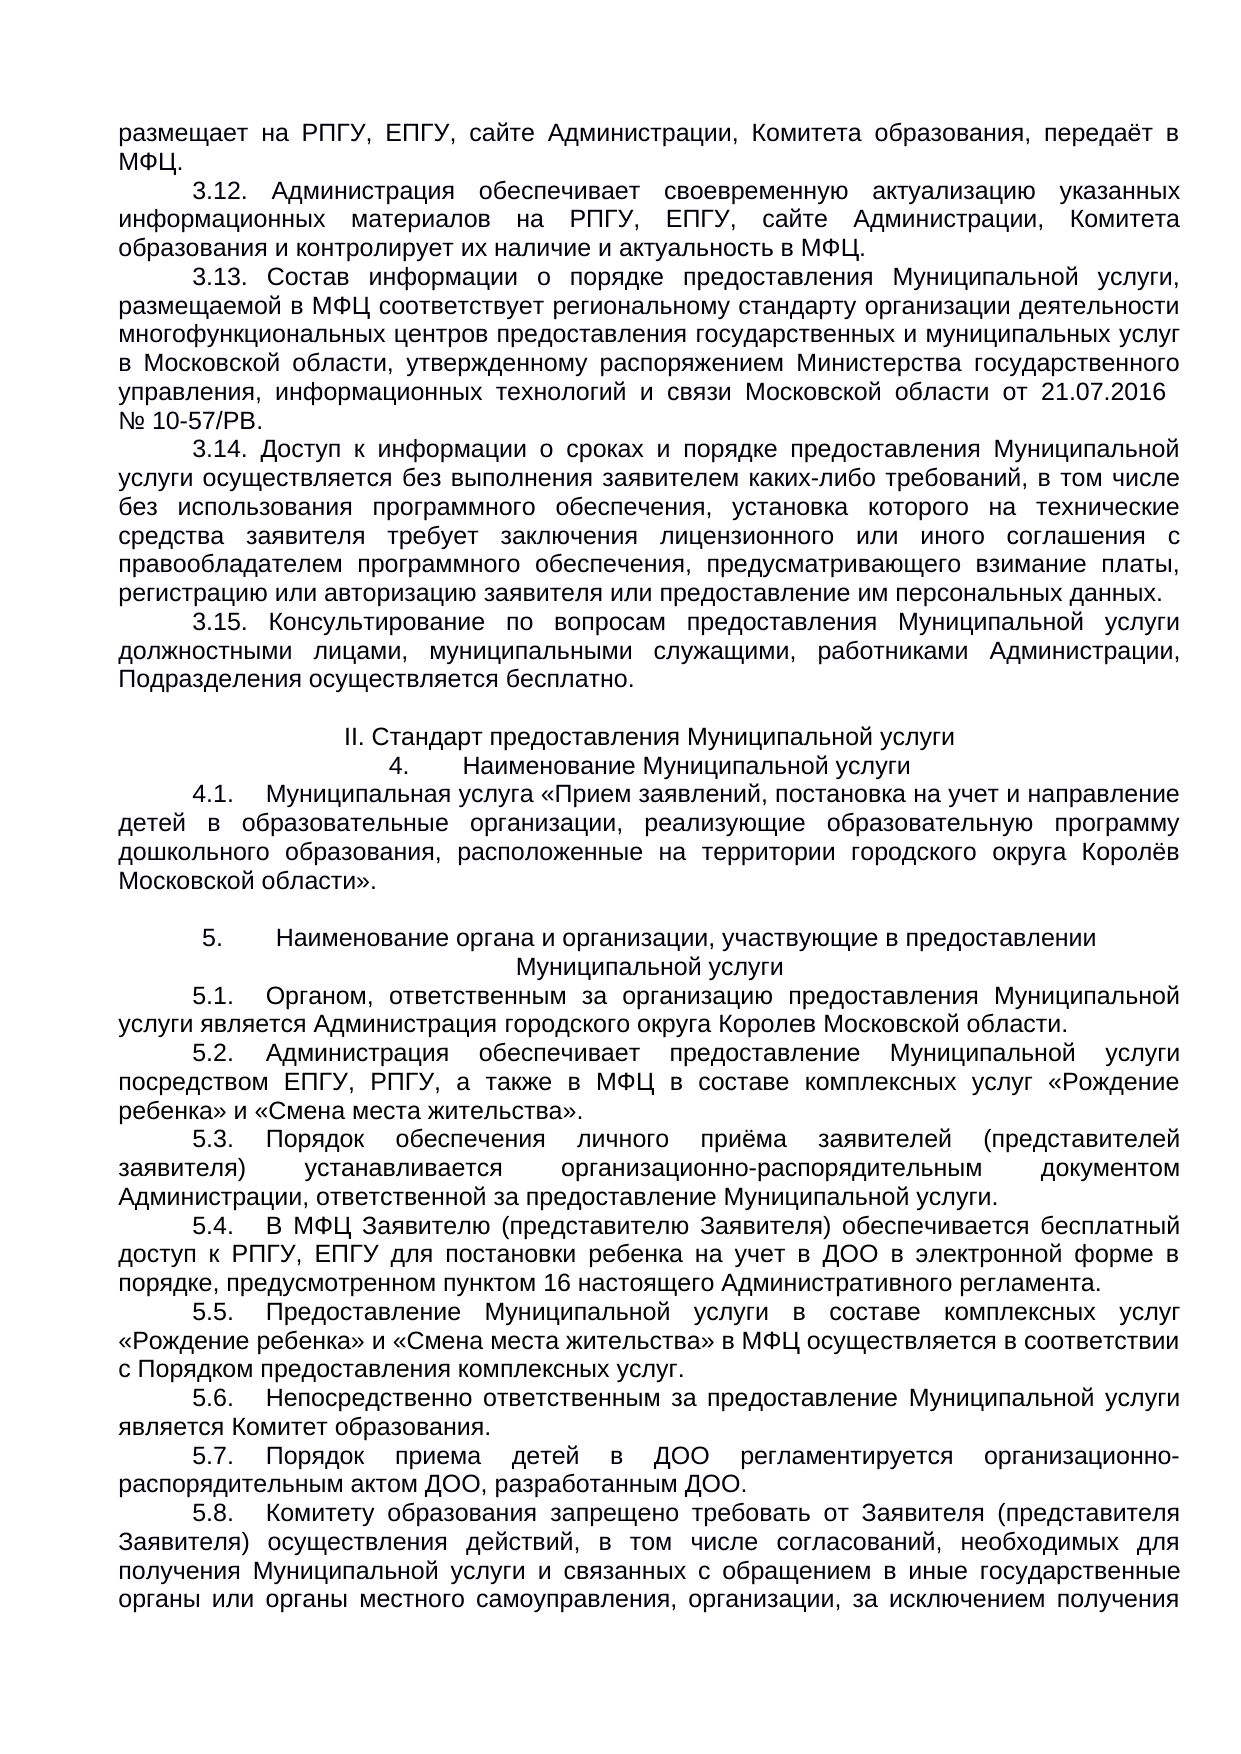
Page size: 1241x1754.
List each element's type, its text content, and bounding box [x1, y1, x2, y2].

list Порядок приема детей в ДОО регламентируется организационно-распорядительным актом ДОО, разработанным ДОО. [118, 1441, 1181, 1498]
list Порядок обеспечения личного приёма заявителей (представителей заявителя) устанавливается организационно-распорядительным документом Администрации, ответственной за предоставление Муниципальной услуги. [118, 1124, 1181, 1211]
list В МФЦ Заявителю (представителю Заявителя) обеспечивается бесплатный доступ к РПГУ, ЕПГУ для постановки ребенка на учет в ДОО в электронной форме в порядке, предусмотренном пунктом 16 настоящего Административного регламента. [118, 1211, 1181, 1297]
list Муниципальная услуга «Прием заявлений, постановка на учет и направление детей в образовательные организации, реализующие образовательную программу дошкольного образования, расположенные на территории городского округа Королёв Московской области». [118, 779, 1181, 894]
list Непосредственно ответственным за предоставление Муниципальной услуги является Комитет образования. [118, 1383, 1181, 1441]
text 3.13. Состав информации о порядке предоставления Муниципальной услуги, размещаемой в МФЦ соответствует региональному стандарту организации деятельности многофункциональных центров предоставления государственных и муниципальных услуг в Московской области, утвержденному распоряжением Министерства государственного управления, информационных технологий и связи Московской области от 21.07.2016 № 10-57/РВ. [118, 262, 1181, 434]
list Администрация обеспечивает предоставление Муниципальной услуги посредством ЕПГУ, РПГУ, а также в МФЦ в составе комплексных услуг «Рождение ребенка» и «Смена места жительства». [118, 1038, 1181, 1124]
list Наименование Муниципальной услуги [118, 751, 1181, 779]
text 3.15. Консультирование по вопросам предоставления Муниципальной услуги должностными лицами, муниципальными служащими, работниками Администрации, Подразделения осуществляется бесплатно. [118, 607, 1181, 693]
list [118, 1498, 1181, 1613]
list Органом, ответственным за организацию предоставления Муниципальной услуги является Администрация городского округа Королев Московской области. [118, 981, 1181, 1038]
list Наименование органа и организации, участвующие в предоставлении Муниципальной услуги [118, 923, 1181, 981]
text II. Стандарт предоставления Муниципальной услуги [118, 722, 1181, 751]
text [118, 118, 1181, 176]
list Предоставление Муниципальной услуги в составе комплексных услуг «Рождение ребенка» и «Смена места жительства» в МФЦ осуществляется в соответствии с Порядком предоставления комплексных услуг. [118, 1297, 1181, 1383]
text 3.14. Доступ к информации о сроках и порядке предоставления Муниципальной услуги осуществляется без выполнения заявителем каких-либо требований, в том числе без использования программного обеспечения, установка которого на технические средства заявителя требует заключения лицензионного или иного соглашения с правообладателем программного обеспечения, предусматривающего взимание платы, регистрацию или авторизацию заявителя или предоставление им персональных данных. [118, 434, 1181, 607]
text 3.12. Администрация обеспечивает своевременную актуализацию указанных информационных материалов на РПГУ, ЕПГУ, сайте Администрации, Комитета образования и контролирует их наличие и актуальность в МФЦ. [118, 176, 1181, 262]
